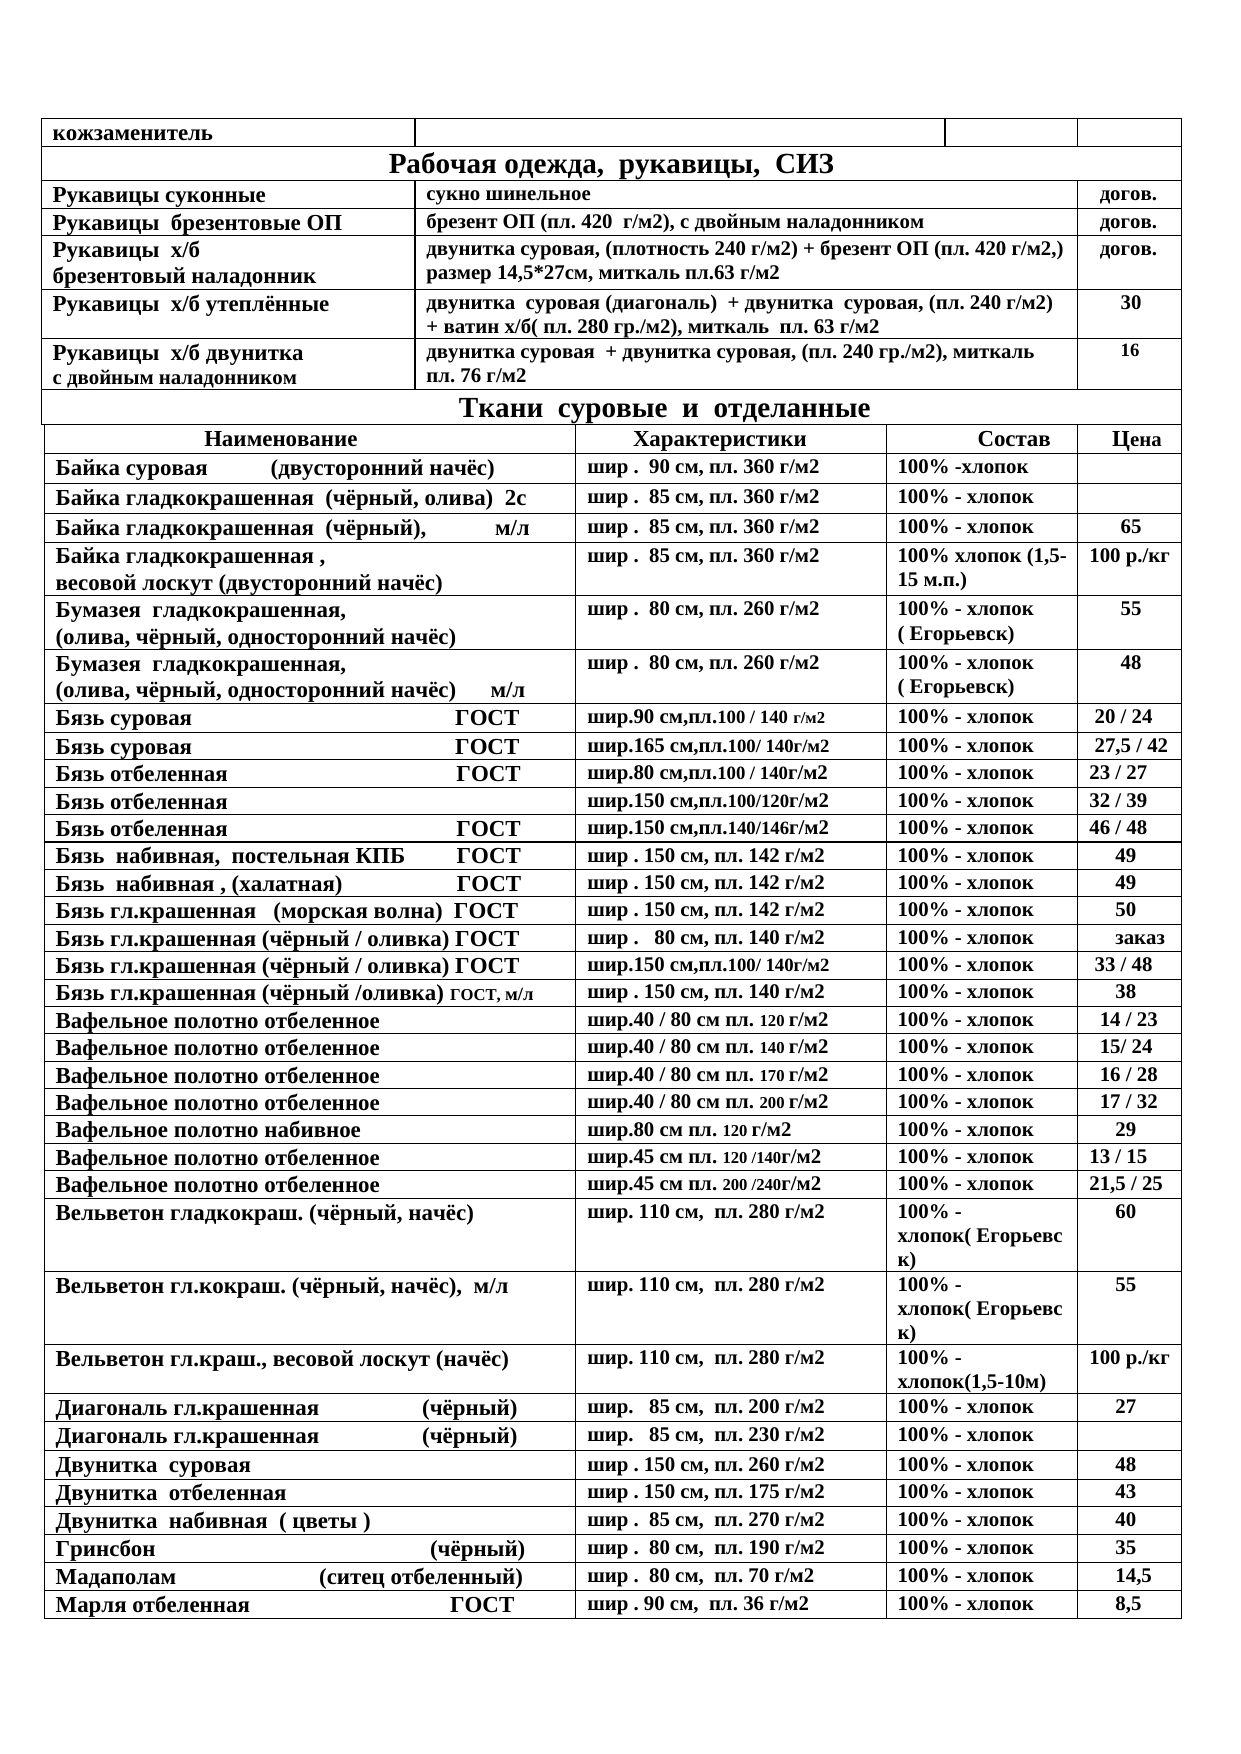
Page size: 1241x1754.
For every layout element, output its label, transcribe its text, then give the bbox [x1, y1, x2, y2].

table_cell 100% -хлопок [887, 454, 1077, 483]
table_cell Бязь гл.крашенная (чёрный /оливка) ГОСТ, м/л [45, 980, 575, 1006]
table_cell 100% - хлопок [887, 980, 1077, 1006]
table_cell Марля отбеленная ГОСТ [45, 1591, 575, 1617]
table_cell 100 р./кг [1078, 543, 1181, 595]
table_cell Бязь отбеленная [45, 788, 575, 814]
table_cell 43 [1078, 1480, 1181, 1506]
table_cell Состав [887, 425, 1077, 453]
table_cell Бязь суровая ГОСТ [45, 733, 575, 759]
table_cell Гринсбон (чёрный) [45, 1535, 575, 1562]
table_cell Вельветон гладкокраш. (чёрный, начёс) [45, 1199, 575, 1271]
table_cell Вафельное полотно отбеленное [45, 1062, 575, 1088]
table_cell шир . 90 см, пл. 36 г/м2 [576, 1591, 886, 1617]
table_cell 20 / 24 [1078, 704, 1181, 732]
table_cell Байка гладкокрашенная (чёрный), м/л [45, 514, 575, 542]
table_cell шир. 110 см, пл. 280 г/м2 [576, 1272, 886, 1344]
table_cell шир.45 см пл. 200 /240г/м2 [576, 1171, 886, 1198]
table_cell 30 [1078, 290, 1181, 338]
table_cell Бязь отбеленная ГОСТ [45, 760, 575, 787]
table_cell 48 [1078, 1451, 1181, 1478]
table_cell 29 [1078, 1116, 1181, 1143]
table_cell шир . 150 см, пл. 260 г/м2 [576, 1451, 886, 1478]
table_cell Вафельное полотно отбеленное [45, 1144, 575, 1170]
table_cell Бязь набивная , (халатная) ГОСТ [45, 870, 575, 896]
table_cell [416, 119, 944, 146]
table_cell 60 [1078, 119, 1181, 146]
table_cell Вафельное полотно отбеленное [45, 1034, 575, 1061]
table_cell шир . 85 см, пл. 360 г/м2 [576, 484, 886, 512]
table_cell 100% - хлопок( Егорьевск) [887, 1272, 1077, 1344]
table_cell 100% - хлопок [887, 704, 1077, 732]
table_cell Вельветон гл.кокраш. (чёрный, начёс), м/л [45, 1272, 575, 1344]
table_cell двунитка суровая + двунитка суровая, (пл. 240 гр./м2), миткаль пл. 76 г/м2 [416, 339, 1077, 389]
table_cell 16 / 28 [1078, 1062, 1181, 1088]
table_cell 55 [1078, 596, 1181, 649]
table_cell 14,5 [1078, 1563, 1181, 1589]
table_cell Байка гладкокрашенная (чёрный, олива) 2с [45, 484, 575, 512]
table_cell шир . 150 см, пл. 140 г/м2 [576, 980, 886, 1006]
table_cell догов. [1078, 209, 1181, 235]
table_cell Вафельное полотно отбеленное [45, 1007, 575, 1033]
table_cell 35 [1078, 1535, 1181, 1562]
table_cell 100% - хлопок [887, 1007, 1077, 1033]
table_cell 21,5 / 25 [1078, 1171, 1181, 1198]
table_cell Ткани суровые и отделанные [42, 390, 1181, 424]
table_cell 100% - хлопок [887, 1062, 1077, 1088]
table_cell шир.80 см,пл.100 / 140г/м2 [576, 760, 886, 787]
table_cell Бязь гл.крашенная (чёрный / оливка) ГОСТ [45, 925, 575, 951]
table_cell 50 [1078, 897, 1181, 924]
table_cell 46 / 48 [1078, 815, 1181, 841]
table_cell шир. 85 см, пл. 200 г/м2 [576, 1394, 886, 1421]
table_cell [1078, 1422, 1181, 1450]
table_cell шир . 80 см, пл. 140 г/м2 [576, 925, 886, 951]
table_cell Рукавицы суконные [42, 181, 414, 207]
table_cell 100% - хлопок [887, 484, 1077, 512]
table_cell Вафельное полотно набивное [45, 1116, 575, 1143]
table_cell шир . 80 см, пл. 190 г/м2 [576, 1535, 886, 1562]
table_cell 100% - хлопок [887, 952, 1077, 978]
table_cell 100% - хлопок(1,5-10м) [887, 1345, 1077, 1393]
table_cell догов. [1078, 236, 1181, 289]
table_cell 100% - хлопок [887, 1535, 1077, 1562]
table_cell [42, 119, 414, 146]
table_cell 100% - хлопок [887, 925, 1077, 951]
table_cell шир.45 см пл. 120 /140г/м2 [576, 1144, 886, 1170]
table_cell 8,5 [1078, 1591, 1181, 1617]
table_cell шир.40 / 80 см пл. 120 г/м2 [576, 1007, 886, 1033]
table_cell Байка суровая (двусторонний начёс) [45, 454, 575, 483]
table_cell 100% - хлопок [887, 1451, 1077, 1478]
table_cell 40 [1078, 1507, 1181, 1534]
table_cell 100% - хлопок [887, 514, 1077, 542]
table_cell 48 [1078, 650, 1181, 703]
table_cell 100% - хлопок [887, 815, 1077, 841]
table_cell 16 [1078, 339, 1181, 389]
table_cell сукно шинельное [416, 181, 1077, 207]
table_cell шир . 80 см, пл. 260 г/м2 [576, 596, 886, 649]
table_cell 32 / 39 [1078, 788, 1181, 814]
table_cell 65 [1078, 514, 1181, 542]
table_cell шир . 150 см, пл. 175 г/м2 [576, 1480, 886, 1506]
table_cell шир. 110 см, пл. 280 г/м2 [576, 1199, 886, 1271]
table_cell шир. 85 см, пл. 230 г/м2 [576, 1422, 886, 1450]
table_cell Вафельное полотно отбеленное [45, 1089, 575, 1115]
table_cell Бумазея гладкокрашенная, (олива, чёрный, односторонний начёс) [45, 596, 575, 649]
table_cell Вельветон гл.краш., весовой лоскут (начёс) [45, 1345, 575, 1393]
table_cell Диагональ гл.крашенная (чёрный) [45, 1394, 575, 1421]
table_cell двунитка суровая, (плотность 240 г/м2) + брезент ОП (пл. 420 г/м2,) размер 14,5*27см, миткаль пл.63 г/м2 [416, 236, 1077, 289]
table_cell 100% - хлопок [887, 1089, 1077, 1115]
table_cell шир.150 см,пл.100/ 140г/м2 [576, 952, 886, 978]
table_cell 100% - хлопок [887, 1480, 1077, 1506]
table_cell шир.90 см,пл.100 / 140 г/м2 [576, 704, 886, 732]
table_cell 100% - хлопок( Егорьевск) [887, 1199, 1077, 1271]
table_cell 49 [1078, 870, 1181, 896]
table_cell шир . 90 см, пл. 360 г/м2 [576, 454, 886, 483]
table_cell Рукавицы х/б двунитка с двойным наладонником [42, 339, 414, 389]
table_cell ГР [946, 119, 1077, 146]
table_cell 100% - хлопок [887, 1422, 1077, 1450]
table_cell Характеристики [576, 425, 886, 453]
table_cell 27 [1078, 1394, 1181, 1421]
table_cell шир . 150 см, пл. 142 г/м2 [576, 897, 886, 924]
table_cell шир . 150 см, пл. 142 г/м2 [576, 870, 886, 896]
table_cell 100% - хлопок [887, 1116, 1077, 1143]
table_cell 100% - хлопок [887, 1563, 1077, 1589]
table_cell Бязь гл.крашенная (морская волна) ГОСТ [45, 897, 575, 924]
table_cell Цена [1078, 425, 1181, 453]
table_cell 100% - хлопок [887, 897, 1077, 924]
table_cell 100 р./кг [1078, 1345, 1181, 1393]
table_cell Бязь суровая ГОСТ [45, 704, 575, 732]
table_cell Рукавицы брезентовые ОП [42, 209, 414, 235]
table_cell Байка гладкокрашенная , весовой лоскут (двусторонний начёс) [45, 543, 575, 595]
table_cell 33 / 48 [1078, 952, 1181, 978]
table_cell 60 [1078, 1199, 1181, 1271]
table_cell Бязь набивная, постельная КПБ ГОСТ [45, 843, 575, 869]
table_cell Бязь гл.крашенная (чёрный / оливка) ГОСТ [45, 952, 575, 978]
table_cell Рукавицы х/б утеплённые [42, 290, 414, 338]
table_cell шир.40 / 80 см пл. 140 г/м2 [576, 1034, 886, 1061]
table_cell Бумазея гладкокрашенная, (олива, чёрный, односторонний начёс) м/л [45, 650, 575, 703]
table_cell 49 [1078, 843, 1181, 869]
table_cell 13 / 15 [1078, 1144, 1181, 1170]
table_cell 100% - хлопок [887, 843, 1077, 869]
table_cell 17 / 32 [1078, 1089, 1181, 1115]
table_cell шир.40 / 80 см пл. 170 г/м2 [576, 1062, 886, 1088]
table_cell шир . 150 см, пл. 142 г/м2 [576, 843, 886, 869]
table_cell 100% - хлопок [887, 760, 1077, 787]
table_cell 14 / 23 [1078, 1007, 1181, 1033]
table_cell 100% - хлопок [887, 788, 1077, 814]
table_cell шир . 80 см, пл. 260 г/м2 [576, 650, 886, 703]
table_cell шир.80 см пл. 120 г/м2 [576, 1116, 886, 1143]
table_cell 100% - хлопок ( Егорьевск) [887, 596, 1077, 649]
table_cell 15/ 24 [1078, 1034, 1181, 1061]
table_cell 100% - хлопок [887, 1507, 1077, 1534]
table_cell шир . 85 см, пл. 360 г/м2 [576, 543, 886, 595]
table_cell Двунитка отбеленная [45, 1480, 575, 1506]
table_cell 100% - хлопок [887, 733, 1077, 759]
table_cell шир . 80 см, пл. 70 г/м2 [576, 1563, 886, 1589]
table_cell Наименование [45, 425, 575, 453]
table_cell брезент ОП (пл. 420 г/м2), с двойным наладонником [416, 209, 1077, 235]
table_cell Рабочая одежда, рукавицы, СИЗ [42, 147, 1181, 180]
table_cell 100% - хлопок [887, 1394, 1077, 1421]
table_cell [1078, 454, 1181, 483]
table_cell Двунитка суровая [45, 1451, 575, 1478]
table_cell Вафельное полотно отбеленное [45, 1171, 575, 1198]
table_cell 100% - хлопок ( Егорьевск) [887, 650, 1077, 703]
table_cell 100% - хлопок [887, 870, 1077, 896]
table_cell Рукавицы х/б брезентовый наладонник [42, 236, 414, 289]
table_cell Мадаполам (ситец отбеленный) [45, 1563, 575, 1589]
table_cell шир.150 см,пл.100/120г/м2 [576, 788, 886, 814]
table_cell шир.165 см,пл.100/ 140г/м2 [576, 733, 886, 759]
table_cell 100% - хлопок [887, 1144, 1077, 1170]
table_cell [1078, 484, 1181, 512]
table_cell двунитка суровая (диагональ) + двунитка суровая, (пл. 240 г/м2) + ватин х/б( пл. 280 гр./м2), миткаль пл. 63 г/м2 [416, 290, 1077, 338]
table_cell догов. [1078, 181, 1181, 207]
table_cell 23 / 27 [1078, 760, 1181, 787]
table_cell 100% - хлопок [887, 1171, 1077, 1198]
table_cell шир.150 см,пл.140/146г/м2 [576, 815, 886, 841]
table_cell 38 [1078, 980, 1181, 1006]
table_cell заказ [1078, 925, 1181, 951]
table_cell 100% - хлопок [887, 1591, 1077, 1617]
table_cell шир.40 / 80 см пл. 200 г/м2 [576, 1089, 886, 1115]
table_cell шир. 110 см, пл. 280 г/м2 [576, 1345, 886, 1393]
table_cell шир . 85 см, пл. 360 г/м2 [576, 514, 886, 542]
table_cell Бязь отбеленная ГОСТ [45, 815, 575, 841]
table_cell Двунитка набивная ( цветы ) [45, 1507, 575, 1534]
table_cell 55 [1078, 1272, 1181, 1344]
table_cell 100% - хлопок [887, 1034, 1077, 1061]
table_cell 27,5 / 42 [1078, 733, 1181, 759]
table_cell 100% хлопок (1,5-15 м.п.) [887, 543, 1077, 595]
table_cell Диагональ гл.крашенная (чёрный) [45, 1422, 575, 1450]
table_cell шир . 85 см, пл. 270 г/м2 [576, 1507, 886, 1534]
